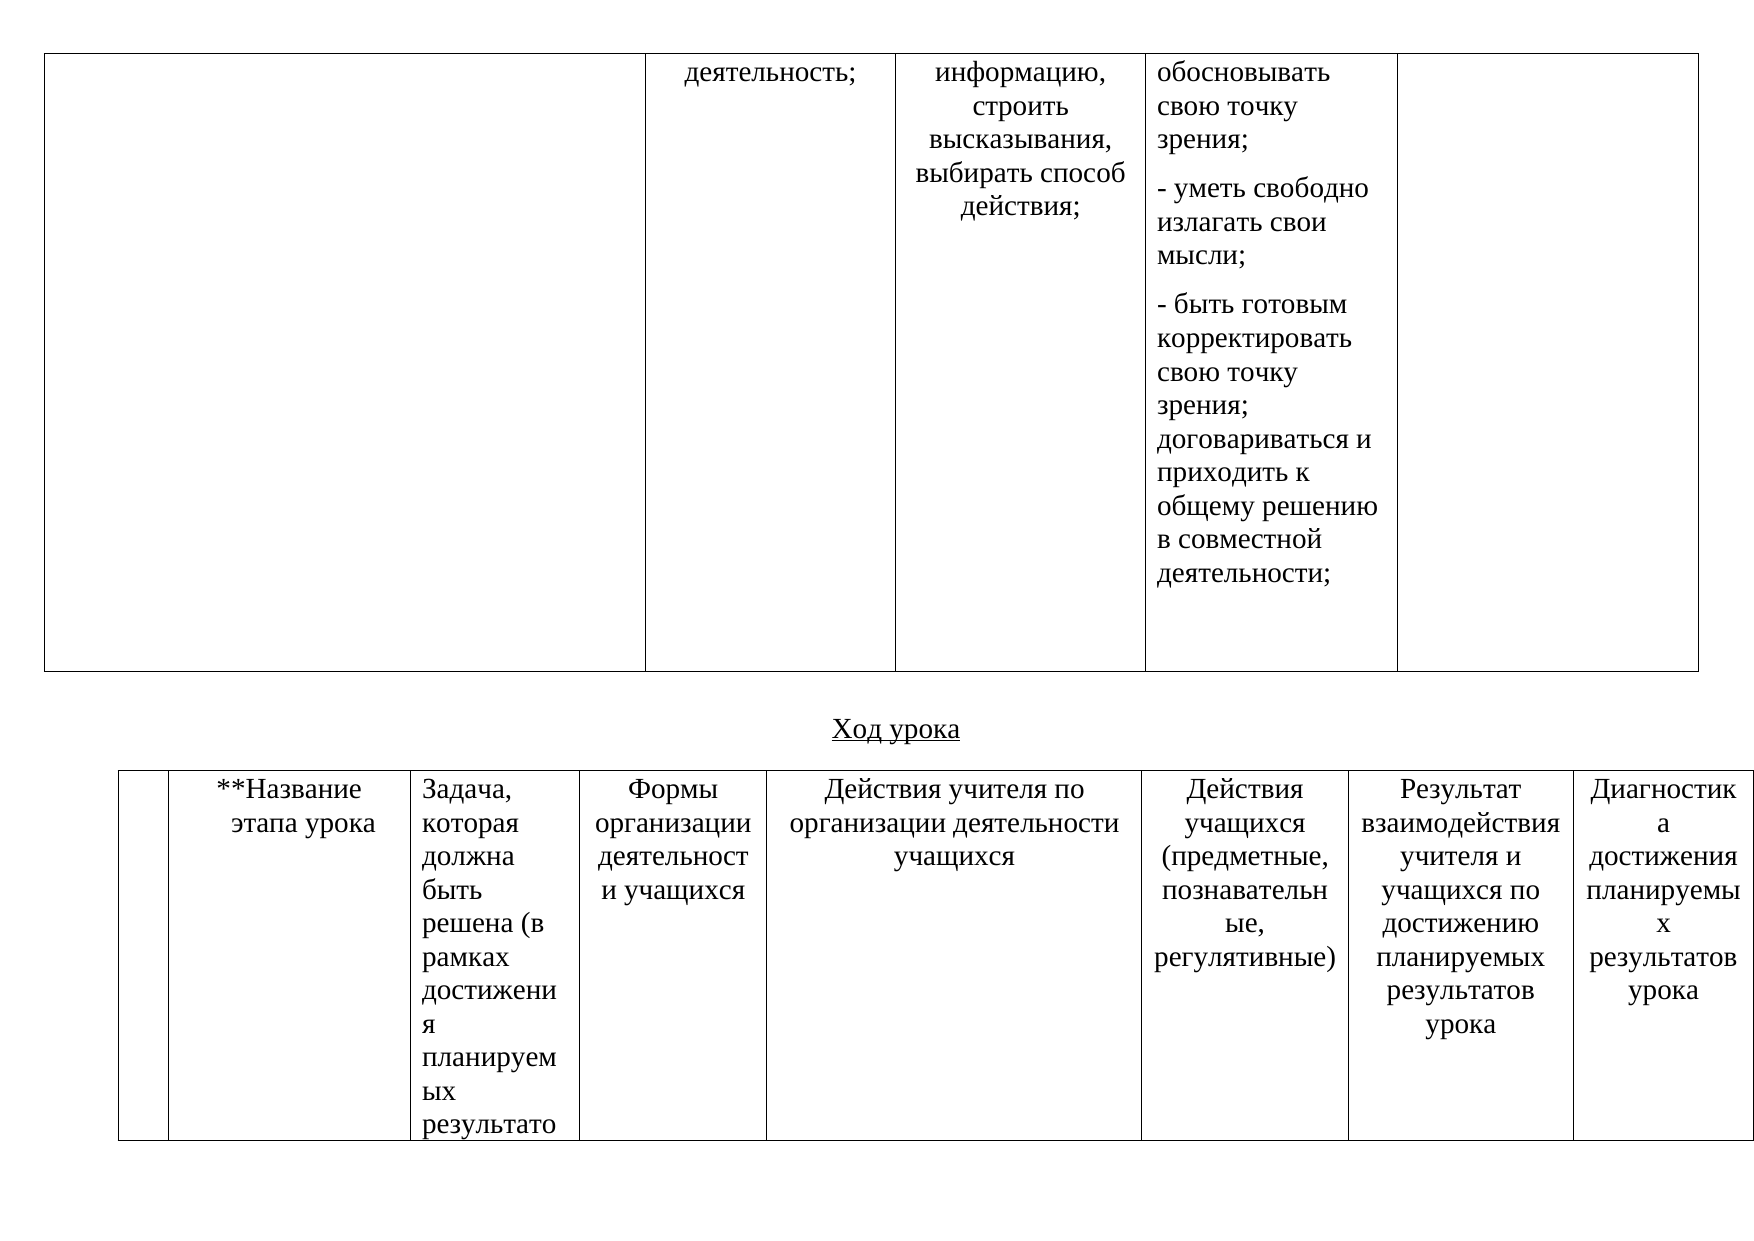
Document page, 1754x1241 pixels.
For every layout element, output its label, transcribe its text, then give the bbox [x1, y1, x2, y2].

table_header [1349, 771, 1573, 1140]
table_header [1142, 771, 1348, 1140]
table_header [580, 771, 766, 1140]
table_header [411, 771, 579, 1140]
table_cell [896, 54, 1145, 671]
table_header [119, 771, 168, 1140]
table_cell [1398, 54, 1698, 671]
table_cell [646, 54, 895, 671]
list Ход урока [156, 711, 1636, 744]
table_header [1574, 771, 1753, 1140]
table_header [767, 771, 1141, 1140]
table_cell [45, 54, 645, 671]
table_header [169, 771, 410, 1140]
